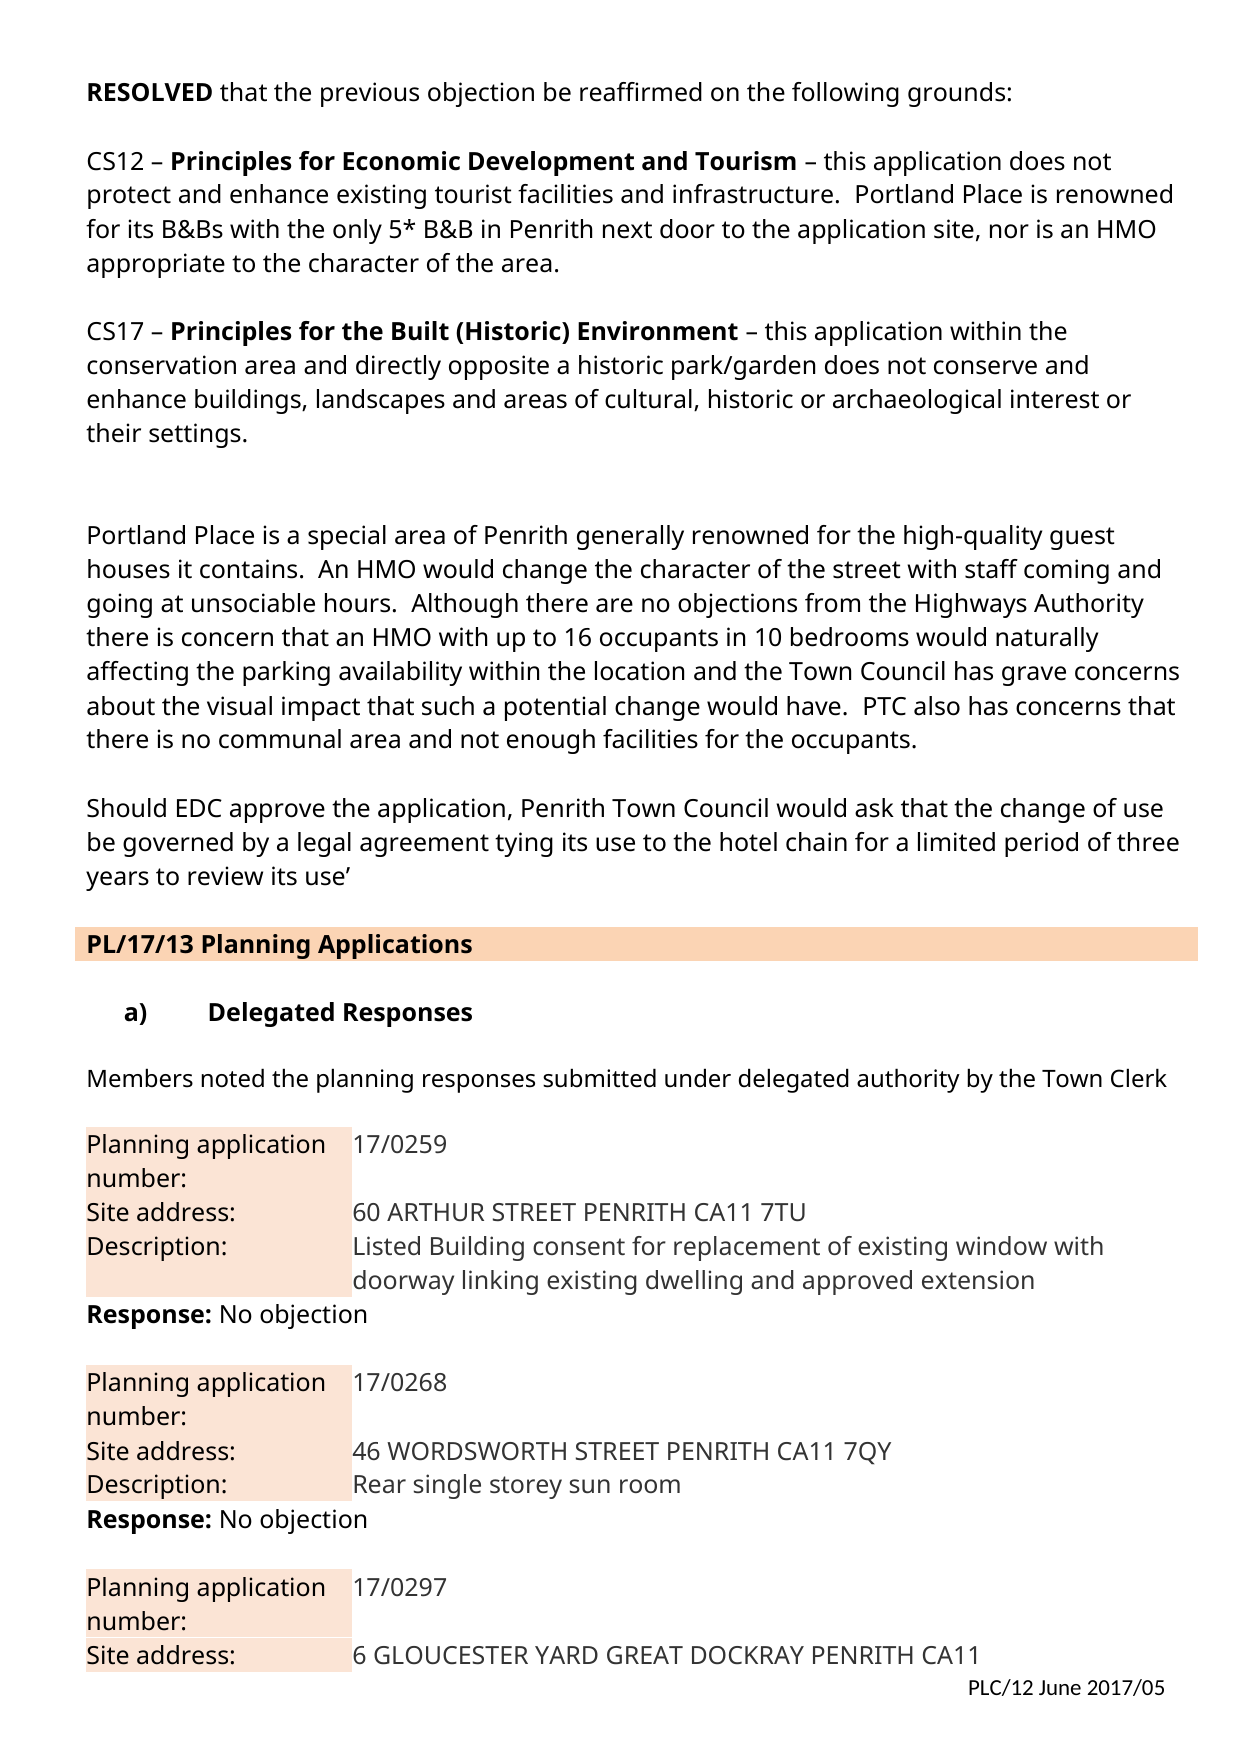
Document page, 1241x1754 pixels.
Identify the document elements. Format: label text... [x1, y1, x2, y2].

table_cell PL/17/13 Planning Applications [75, 927, 1198, 961]
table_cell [75, 75, 1198, 927]
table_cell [75, 1029, 1198, 1672]
table_cell Delegated Responses [75, 961, 1198, 1029]
